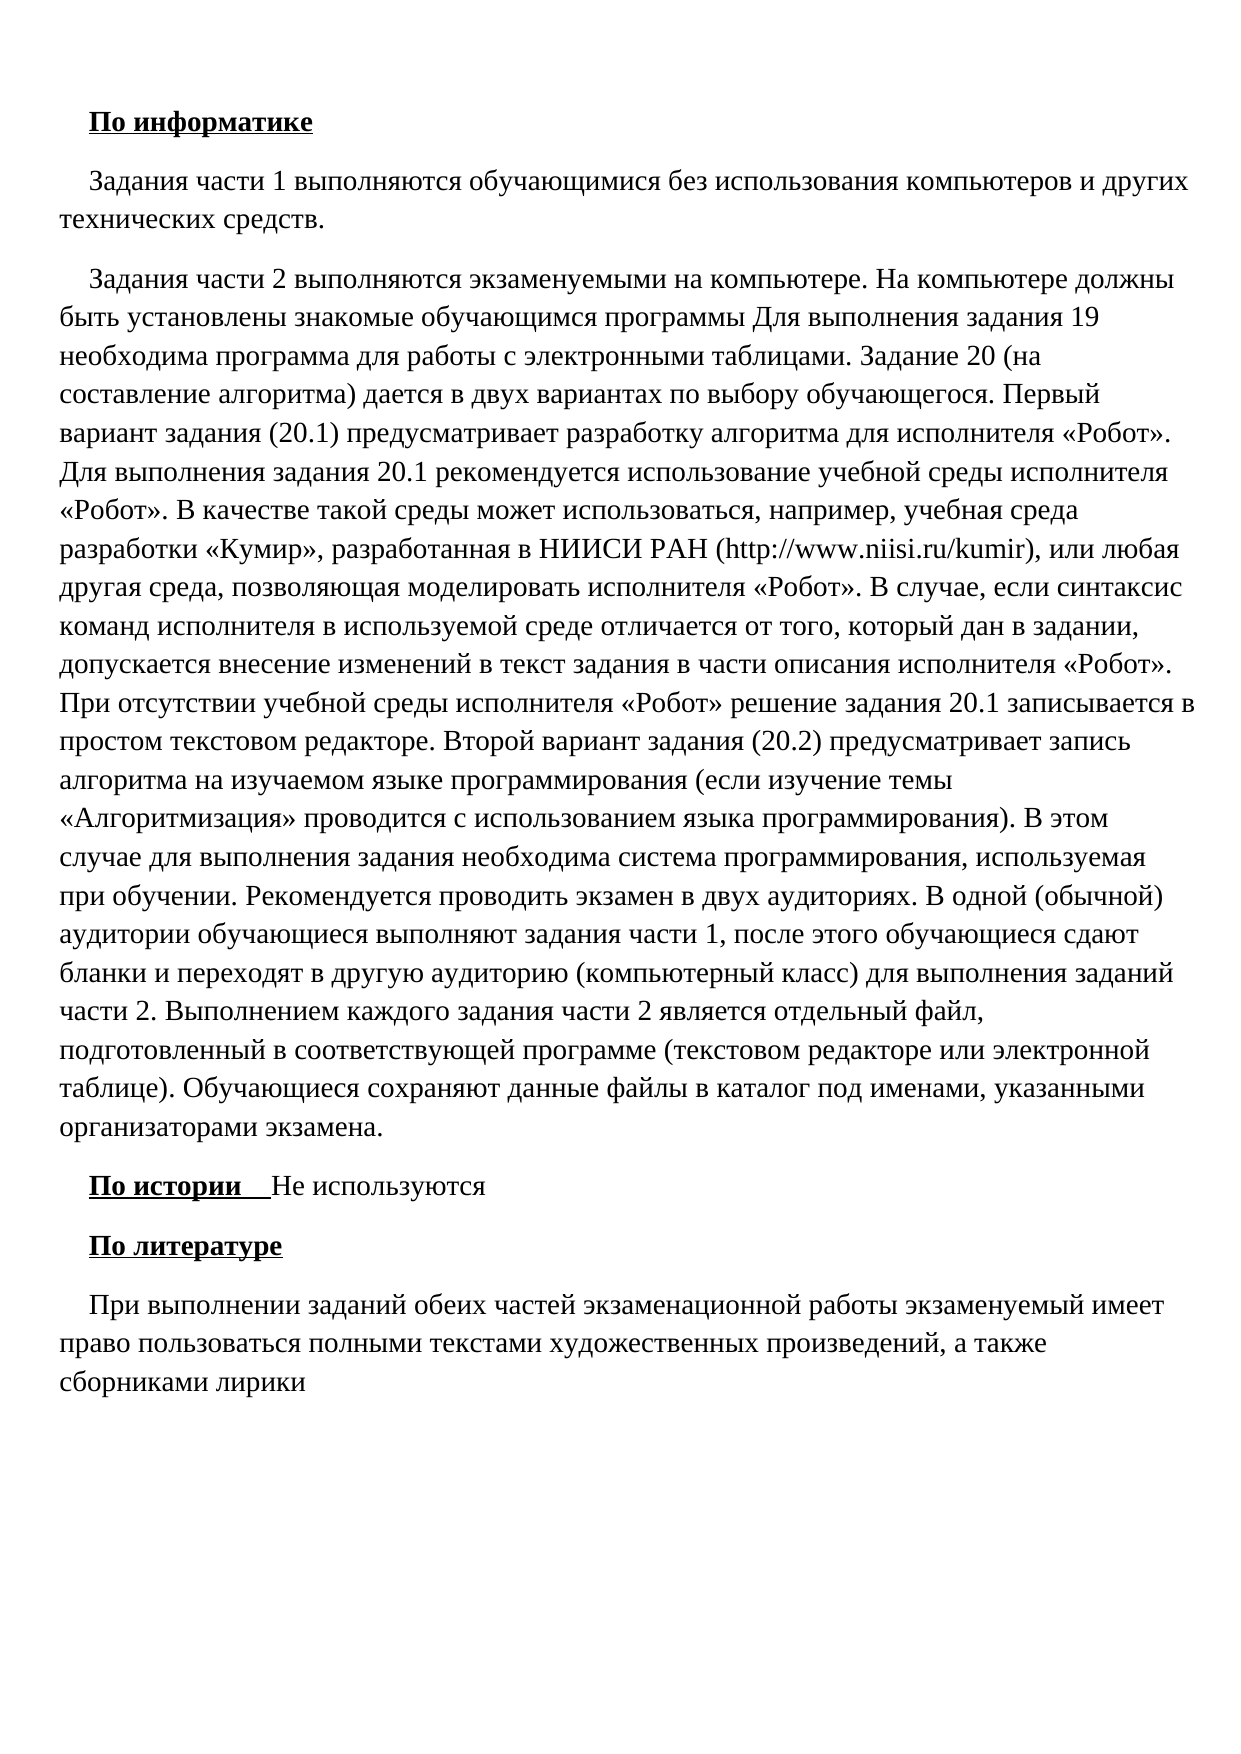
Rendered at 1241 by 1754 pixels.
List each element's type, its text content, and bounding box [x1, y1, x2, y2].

text По информатике [59, 104, 1196, 137]
text Задания части 1 выполняются обучающимися без использования компьютеров и других технических средств. [59, 163, 1196, 235]
text По литературе [59, 1228, 1196, 1261]
text При выполнении заданий обеих частей экзаменационной работы экзаменуемый имеет право пользоваться полными текстами художественных произведений, а также сборниками лирики [59, 1287, 1196, 1398]
text Задания части 2 выполняются экзаменуемыми на компьютере. На компьютере должны быть установлены знакомые обучающимся программы Для выполнения задания 19 необходима программа для работы с электронными таблицами. Задание 20 (на составление алгоритма) дается в двух вариантах по выбору обучающегося. Первый вариант задания (20.1) предусматривает разработку алгоритма для исполнителя «Робот». Для выполнения задания 20.1 рекомендуется использование учебной среды исполнителя «Робот». В качестве такой среды может использоваться, например, учебная среда разработки «Кумир», разработанная в НИИСИ РАН (http://www.niisi.ru/kumir), или любая другая среда, позволяющая моделировать исполнителя «Робот». В случае, если синтаксис команд исполнителя в используемой среде отличается от того, который дан в задании, допускается внесение изменений в текст задания в части описания исполнителя «Робот». При отсутствии учебной среды исполнителя «Робот» решение задания 20.1 записывается в простом текстовом редакторе. Второй вариант задания (20.2) предусматривает запись алгоритма на изучаемом языке программирования (если изучение темы «Алгоритмизация» проводится с использованием языка программирования). В этом случае для выполнения задания необходима система программирования, используемая при обучении. Рекомендуется проводить экзамен в двух аудиториях. В одной (обычной) аудитории обучающиеся выполняют задания части 1, после этого обучающиеся сдают бланки и переходят в другую аудиторию (компьютерный класс) для выполнения заданий части 2. Выполнением каждого задания части 2 является отдельный файл, подготовленный в соответствующей программе (текстовом редакторе или электронной таблице). Обучающиеся сохраняют данные файлы в каталог под именами, указанными организаторами экзамена. [59, 261, 1196, 1142]
text По истории Не используются [59, 1168, 1196, 1202]
